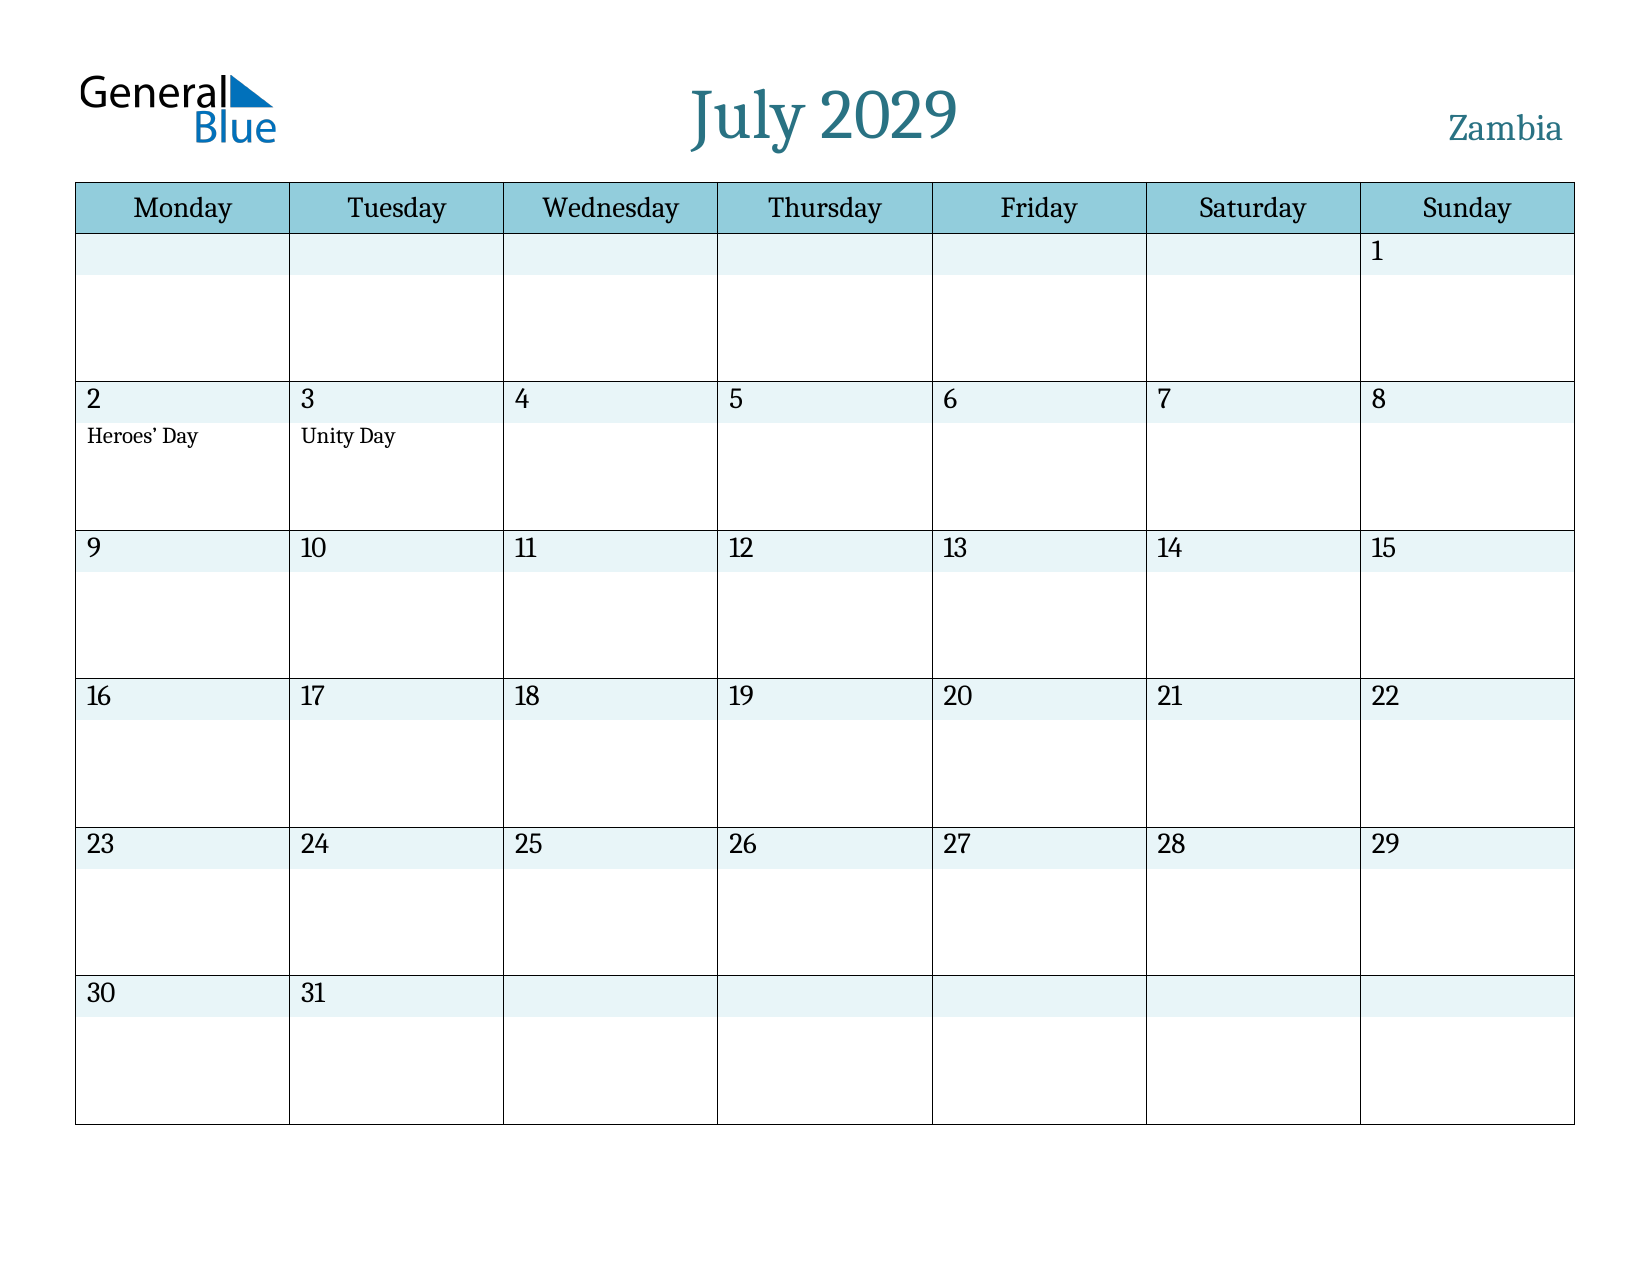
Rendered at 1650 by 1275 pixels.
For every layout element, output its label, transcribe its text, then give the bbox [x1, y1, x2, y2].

table_cell [504, 720, 717, 827]
table_cell [1361, 275, 1574, 381]
table_header Zambia [1146, 75, 1574, 182]
table_cell [1147, 720, 1360, 827]
table_cell [718, 275, 932, 381]
table_cell 4 [504, 382, 717, 423]
table_cell [504, 1017, 717, 1123]
table_cell 6 [933, 382, 1146, 423]
table_cell [76, 869, 289, 975]
table_cell 22 [1361, 679, 1574, 720]
table_cell [1147, 572, 1360, 678]
table_cell [718, 869, 932, 975]
table_cell [290, 234, 503, 275]
table_cell 18 [504, 679, 717, 720]
picture [80, 75, 276, 143]
table_cell [933, 234, 1146, 275]
table_cell 9 [76, 531, 289, 572]
table_cell [933, 720, 1146, 827]
table_cell [718, 234, 932, 275]
table_cell Thursday [718, 183, 932, 233]
table_cell [76, 1017, 289, 1123]
table_cell Tuesday [290, 183, 503, 233]
table_cell 11 [504, 531, 717, 572]
table_cell 12 [718, 531, 932, 572]
table_cell 2 [76, 382, 289, 423]
table_cell [290, 275, 503, 381]
table_cell [718, 976, 932, 1017]
table_cell 19 [718, 679, 932, 720]
table_cell 7 [1147, 382, 1360, 423]
table_cell 23 [76, 828, 289, 869]
table_cell [1361, 572, 1574, 678]
table_cell [76, 234, 289, 275]
table_cell Saturday [1147, 183, 1360, 233]
table_cell 17 [290, 679, 503, 720]
table_cell [933, 423, 1146, 530]
table_cell 20 [933, 679, 1146, 720]
table_cell 29 [1361, 828, 1574, 869]
table_cell [933, 572, 1146, 678]
table_cell [504, 275, 717, 381]
table_cell 21 [1147, 679, 1360, 720]
table_cell [504, 234, 717, 275]
table_cell 10 [290, 531, 503, 572]
table_cell [1147, 976, 1360, 1017]
table_cell [1361, 1017, 1574, 1123]
table_cell [1361, 976, 1574, 1017]
table_cell 5 [718, 382, 932, 423]
table_cell [718, 1017, 932, 1123]
table_cell Friday [933, 183, 1146, 233]
table_cell [76, 275, 289, 381]
table_cell [933, 869, 1146, 975]
table_cell [933, 1017, 1146, 1123]
table_cell [718, 572, 932, 678]
table_cell [76, 720, 289, 827]
table_cell [718, 720, 932, 827]
table_cell Heroes’ Day [76, 423, 289, 530]
table_cell [504, 976, 717, 1017]
table_cell [504, 869, 717, 975]
table_header [76, 75, 503, 182]
table_cell [1147, 869, 1360, 975]
table_cell [290, 572, 503, 678]
table_cell Monday [76, 183, 289, 233]
table_cell 28 [1147, 828, 1360, 869]
table_cell 26 [718, 828, 932, 869]
table_cell 8 [1361, 382, 1574, 423]
table_cell [290, 869, 503, 975]
table_cell 13 [933, 531, 1146, 572]
table_cell 30 [76, 976, 289, 1017]
table_cell 25 [504, 828, 717, 869]
table_cell [1361, 423, 1574, 530]
table_cell [1147, 423, 1360, 530]
table_header July 2029 [504, 75, 1146, 182]
table_cell [76, 572, 289, 678]
table_cell 24 [290, 828, 503, 869]
table_cell Sunday [1361, 183, 1574, 233]
table_cell 1 [1361, 234, 1574, 275]
table_cell 3 [290, 382, 503, 423]
table_cell [504, 423, 717, 530]
table_cell 14 [1147, 531, 1360, 572]
table_cell [1147, 234, 1360, 275]
table_cell [1361, 869, 1574, 975]
table_cell 31 [290, 976, 503, 1017]
table_cell [1361, 720, 1574, 827]
table_cell [933, 976, 1146, 1017]
table_cell [1147, 1017, 1360, 1123]
table_cell [933, 275, 1146, 381]
table_cell 27 [933, 828, 1146, 869]
table_cell [718, 423, 932, 530]
table_cell 15 [1361, 531, 1574, 572]
table_cell [290, 720, 503, 827]
table_cell Wednesday [504, 183, 717, 233]
table_cell [290, 1017, 503, 1123]
table_cell 16 [76, 679, 289, 720]
table_cell [504, 572, 717, 678]
table_cell Unity Day [290, 423, 503, 530]
table_cell [1147, 275, 1360, 381]
